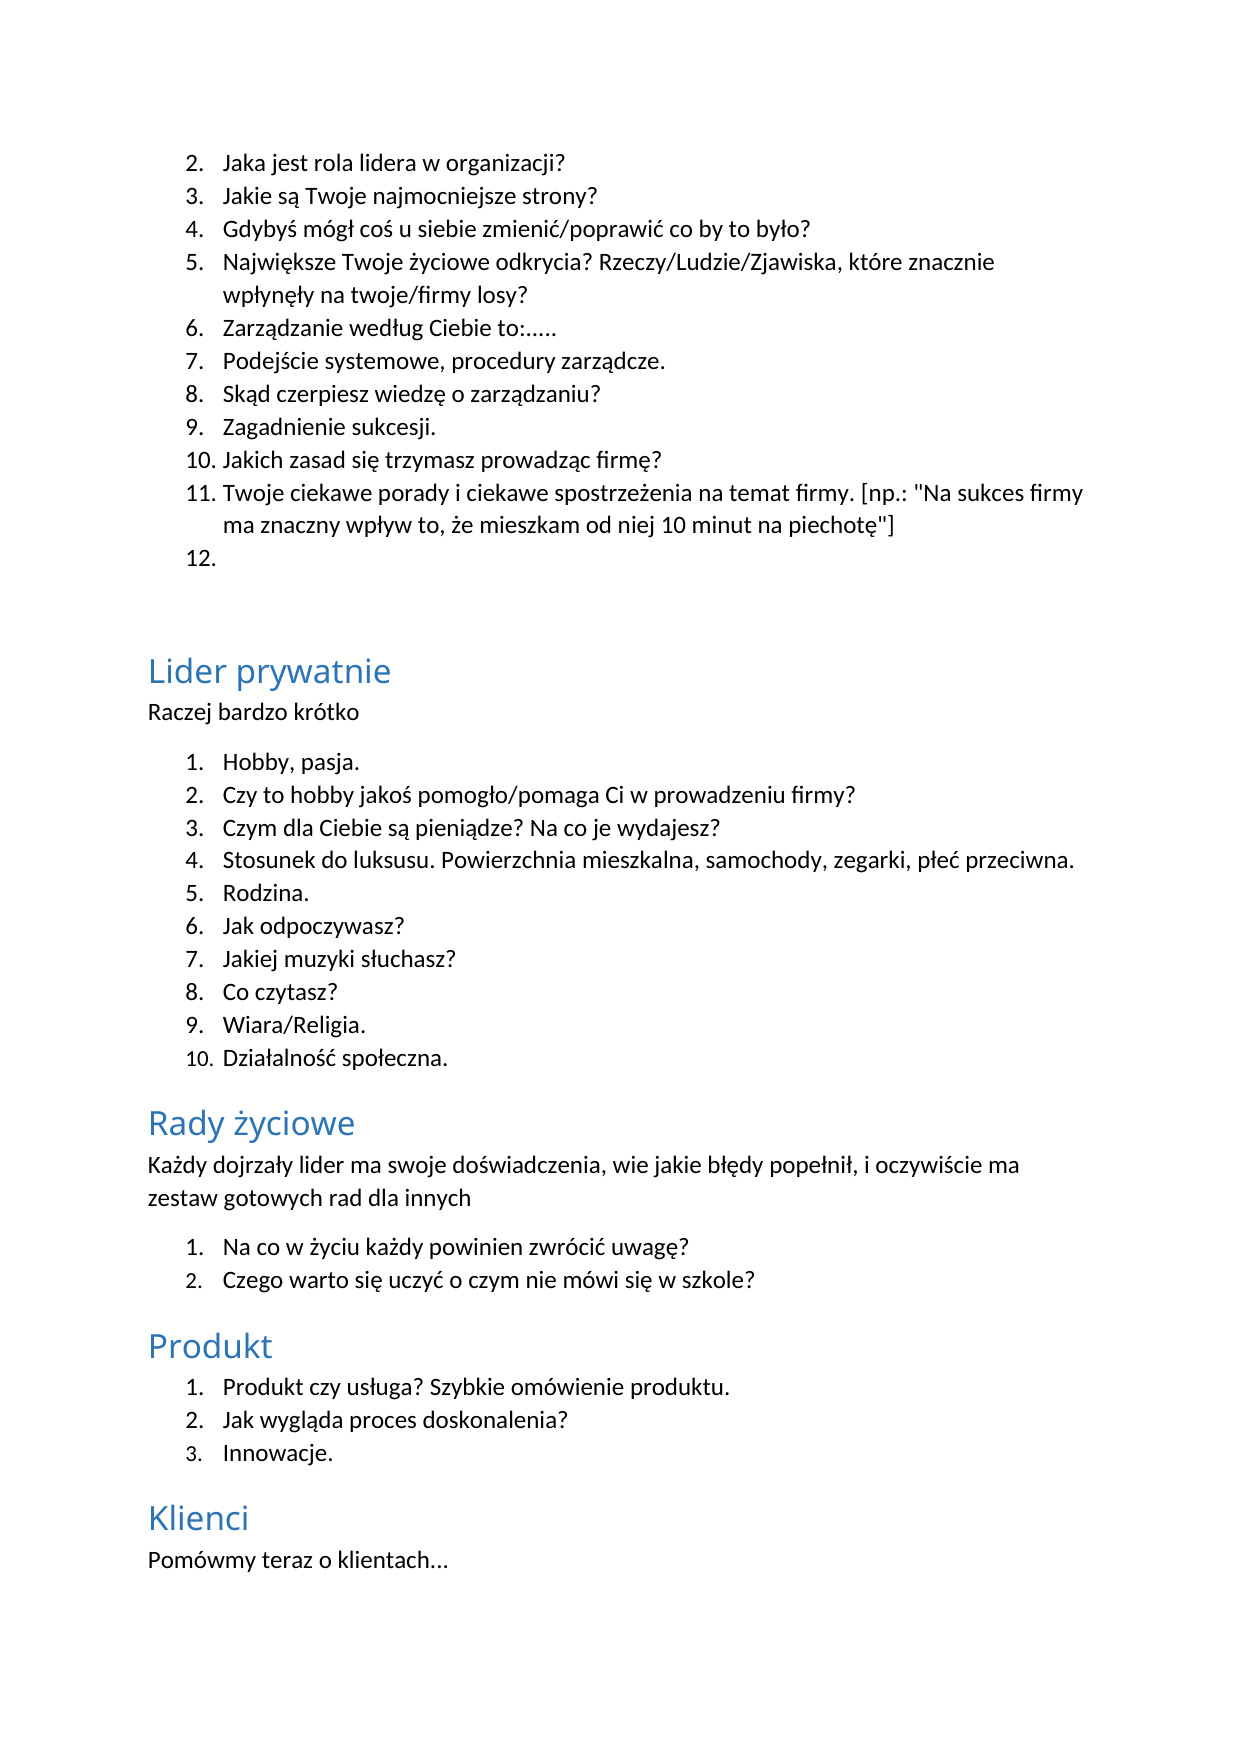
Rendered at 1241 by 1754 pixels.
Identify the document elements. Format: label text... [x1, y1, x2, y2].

list Co czytasz? [185, 976, 1093, 1007]
list Gdybyś mógł coś u siebie zmienić/poprawić co by to było? [185, 213, 1093, 244]
list Zarządzanie według Ciebie to:..... [185, 312, 1093, 343]
list Jakich zasad się trzymasz prowadząc firmę? [185, 444, 1093, 474]
list Jakie są Twoje najmocniejsze strony? [185, 181, 1093, 211]
text Każdy dojrzały lider ma swoje doświadczenia, wie jakie błędy popełnił, i oczywiście ma zestaw gotowych rad dla innych [148, 1149, 1093, 1212]
list Podejście systemowe, procedury zarządcze. [185, 345, 1093, 376]
subtitle Produkt [148, 1322, 1093, 1368]
list Stosunek do luksusu. Powierzchnia mieszkalna, samochody, zegarki, płeć przeciwna. [185, 845, 1093, 875]
list Wiara/Religia. [185, 1009, 1093, 1040]
list Zagadnienie sukcesji. [185, 411, 1093, 441]
subtitle Lider prywatnie [148, 647, 1093, 693]
list Jaka jest rola lidera w organizacji? [185, 148, 1093, 178]
list Jak wygląda proces doskonalenia? [185, 1404, 1093, 1435]
list Produkt czy usługa? Szybkie omówienie produktu. [185, 1371, 1093, 1402]
list Jakiej muzyki słuchasz? [185, 943, 1093, 974]
list Jak odpoczywasz? [185, 911, 1093, 941]
list Czego warto się uczyć o czym nie mówi się w szkole? [185, 1264, 1093, 1295]
subtitle Klienci [148, 1495, 1093, 1541]
list Na co w życiu każdy powinien zwrócić uwagę? [185, 1232, 1093, 1262]
text Raczej bardzo krótko [148, 696, 1093, 727]
text Pomówmy teraz o klientach... [148, 1544, 1093, 1574]
list Skąd czerpiesz wiedzę o zarządzaniu? [185, 378, 1093, 408]
list Czy to hobby jakoś pomogło/pomaga Ci w prowadzeniu firmy? [185, 779, 1093, 809]
list Twoje ciekawe porady i ciekawe spostrzeżenia na temat firmy. [np.: "Na sukces firmy ma znaczny wpływ to, że mieszkam od niej 10 minut na piechotę"] [185, 477, 1093, 540]
list Hobby, pasja. [185, 746, 1093, 776]
list Największe Twoje życiowe odkrycia? Rzeczy/Ludzie/Zjawiska, które znacznie wpłynęły na twoje/firmy losy? [185, 246, 1093, 310]
list Rodzina. [185, 878, 1093, 908]
list Innowacje. [185, 1437, 1093, 1468]
subtitle Rady życiowe [148, 1100, 1093, 1146]
list Działalność społeczna. [185, 1042, 1093, 1073]
list Czym dla Ciebie są pieniądze? Na co je wydajesz? [185, 812, 1093, 842]
